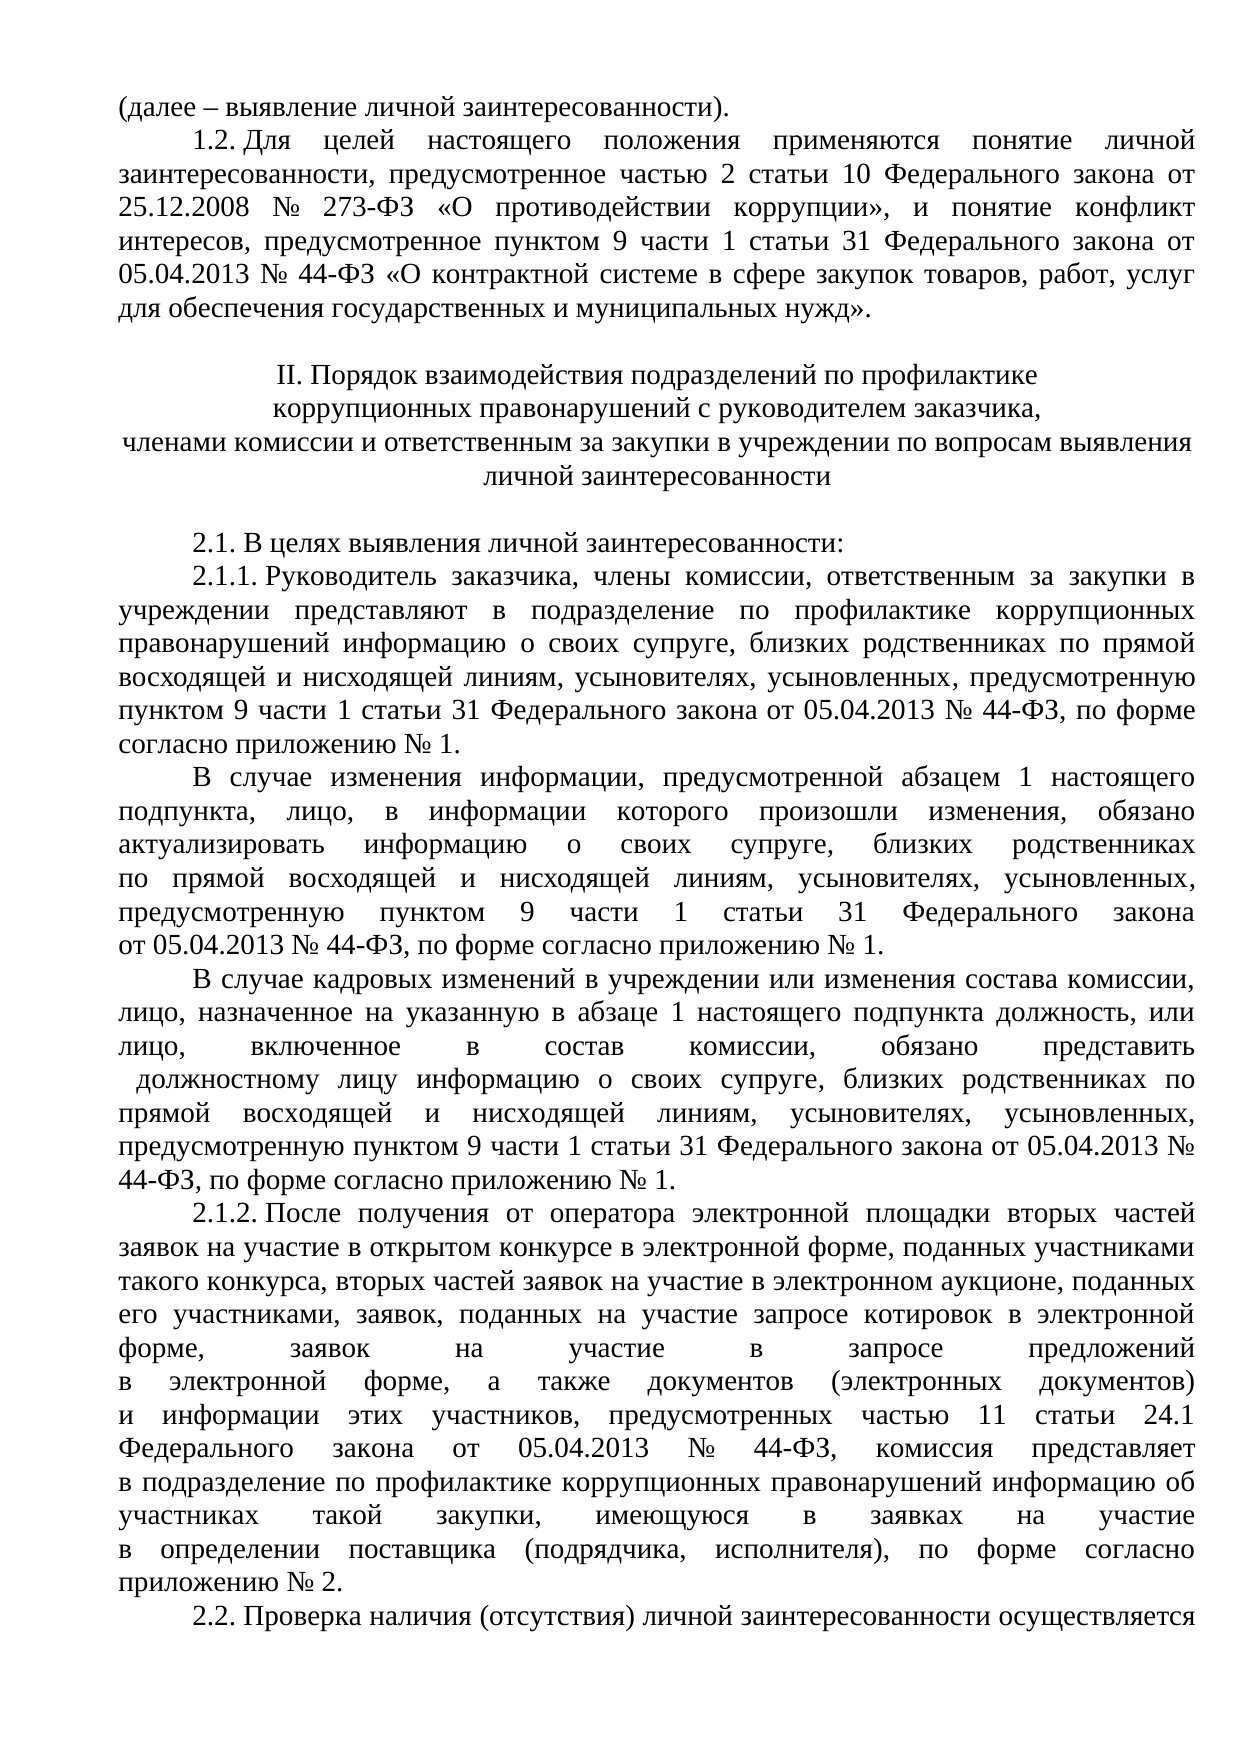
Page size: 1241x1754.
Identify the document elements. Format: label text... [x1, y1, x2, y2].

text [118, 1598, 1196, 1632]
text 1.2. Для целей настоящего положения применяются понятие личной заинтересованности, предусмотренное частью 2 статьи 10 Федерального закона от 25.12.2008 № 273-ФЗ «О противодействии коррупции», и понятие конфликт интересов, предусмотренное пунктом 9 части 1 статьи 31 Федерального закона от 05.04.2013 № 44-ФЗ «О контрактной системе в сфере закупок товаров, работ, услуг для обеспечения государственных и муниципальных нужд». [118, 122, 1196, 323]
text 2.1.2. После получения от оператора электронной площадки вторых частей заявок на участие в открытом конкурсе в электронной форме, поданных участниками такого конкурса, вторых частей заявок на участие в электронном аукционе, поданных его участниками, заявок, поданных на участие запросе котировок в электронной форме, заявок на участие в запросе предложений в электронной форме, а также документов (электронных документов) и информации этих участников, предусмотренных частью 11 статьи 24.1 Федерального закона от № 44-ФЗ, комиссия представляет в подразделение по профилактике коррупционных правонарушений информацию об участниках такой закупки, имеющуюся в заявках на участие в определении поставщика (подрядчика, исполнителя), по форме согласно приложению № 2. [118, 1196, 1196, 1598]
text II. Порядок взаимодействия подразделений по профилактике коррупционных правонарушений с руководителем заказчика, членами комиссии и ответственным за закупки в учреждении по вопросам выявления личной заинтересованности [118, 357, 1196, 491]
text 2.1.1. Руководитель заказчика, члены комиссии, ответственным за закупки в учреждении представляют в подразделение по профилактике коррупционных правонарушений информацию о своих супруге, близких родственниках по прямой восходящей и нисходящей линиям, усыновителях, усыновленных, предусмотренную пунктом 9 части 1 статьи 31 Федерального закона от 05.04.2013 № 44-ФЗ, по форме согласно приложению № 1. [118, 558, 1196, 759]
text В случае изменения информации, предусмотренной абзацем 1 настоящего подпункта, лицо, в информации которого произошли изменения, обязано актуализировать информацию о своих супруге, близких родственниках по прямой восходящей и нисходящей линиям, усыновителях, усыновленных, предусмотренную пунктом 9 части 1 статьи 31 Федерального закона от 05.04.2013 № 44-ФЗ, по форме согласно приложению № 1. [118, 759, 1196, 961]
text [118, 89, 1196, 122]
text В случае кадровых изменений в учреждении или изменения состава комиссии, лицо, назначенное на указанную в абзаце 1 настоящего подпункта должность, или лицо, включенное в состав комиссии, обязано представить должностному лицу информацию о своих супруге, близких родственниках по прямой восходящей и нисходящей линиям, усыновителях, усыновленных, предусмотренную пунктом 9 части 1 статьи 31 Федерального закона от 05.04.2013 № 44-ФЗ, по форме согласно приложению № 1. [118, 961, 1196, 1196]
text 2.1. В целях выявления личной заинтересованности: [118, 525, 1196, 558]
